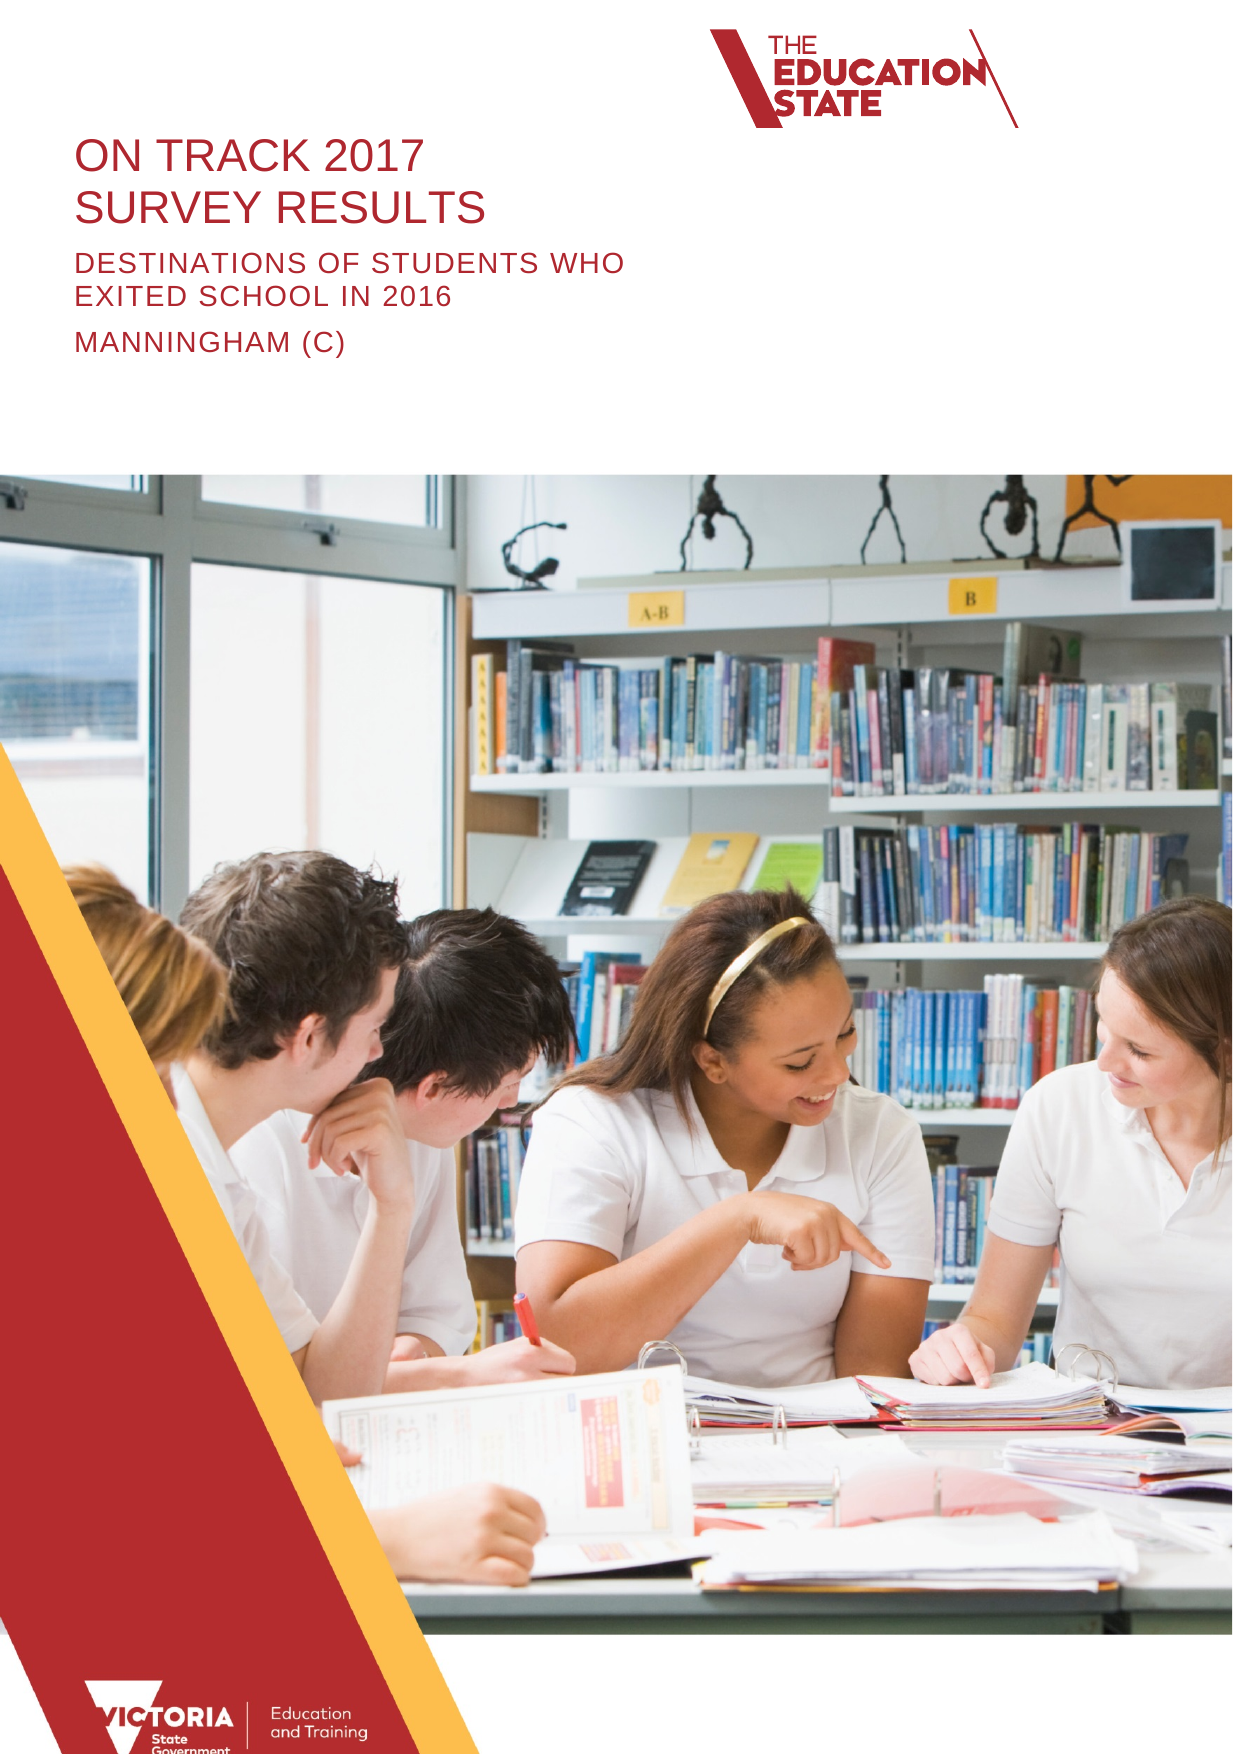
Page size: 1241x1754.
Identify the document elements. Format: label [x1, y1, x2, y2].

picture [0, 472, 1233, 1754]
